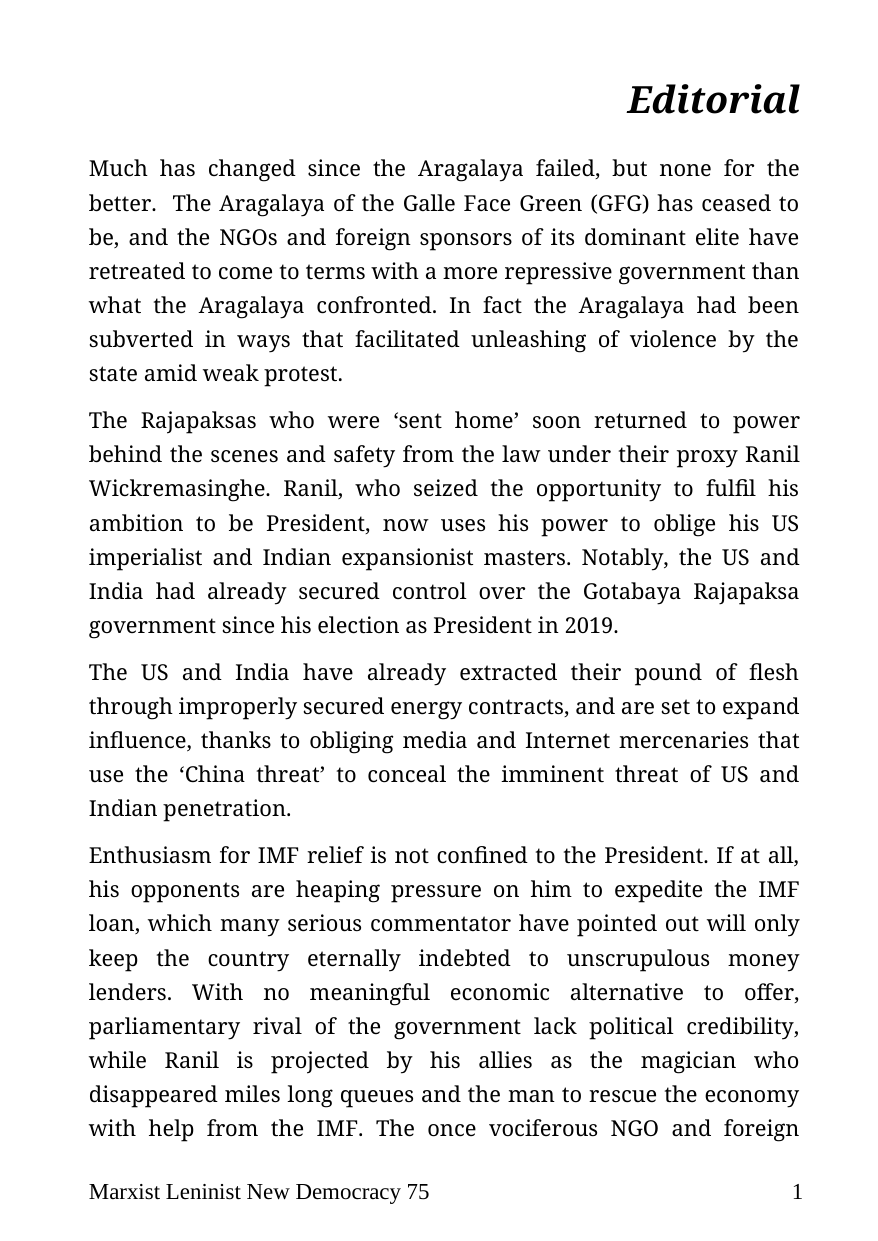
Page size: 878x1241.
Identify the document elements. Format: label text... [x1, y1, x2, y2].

text Much has changed since the Aragalaya failed, but none for the better. The Aragalaya of the Galle Face Green (GFG) has ceased to be, and the NGOs and foreign sponsors of its dominant elite have retreated to come to terms with a more repressive government than what the Aragalaya confronted. In fact the Aragalaya had been subverted in ways that facilitated unleashing of violence by the state amid weak protest. [89, 153, 800, 388]
text The US and India have already extracted their pound of flesh through improperly secured energy contracts, and are set to expand influence, thanks to obliging media and Internet mercenaries that use the ‘China threat’ to conceal the imminent threat of US and Indian penetration. [89, 657, 800, 823]
text Editorial [89, 74, 800, 125]
text The Rajapaksas who were ‘sent home’ soon returned to power behind the scenes and safety from the law under their proxy Ranil Wickremasinghe. Ranil, who seized the opportunity to fulfil his ambition to be President, now uses his power to oblige his US imperialist and Indian expansionist masters. Notably, the US and India had already secured control over the Gotabaya Rajapaksa government since his election as President in 2019. [89, 405, 800, 640]
